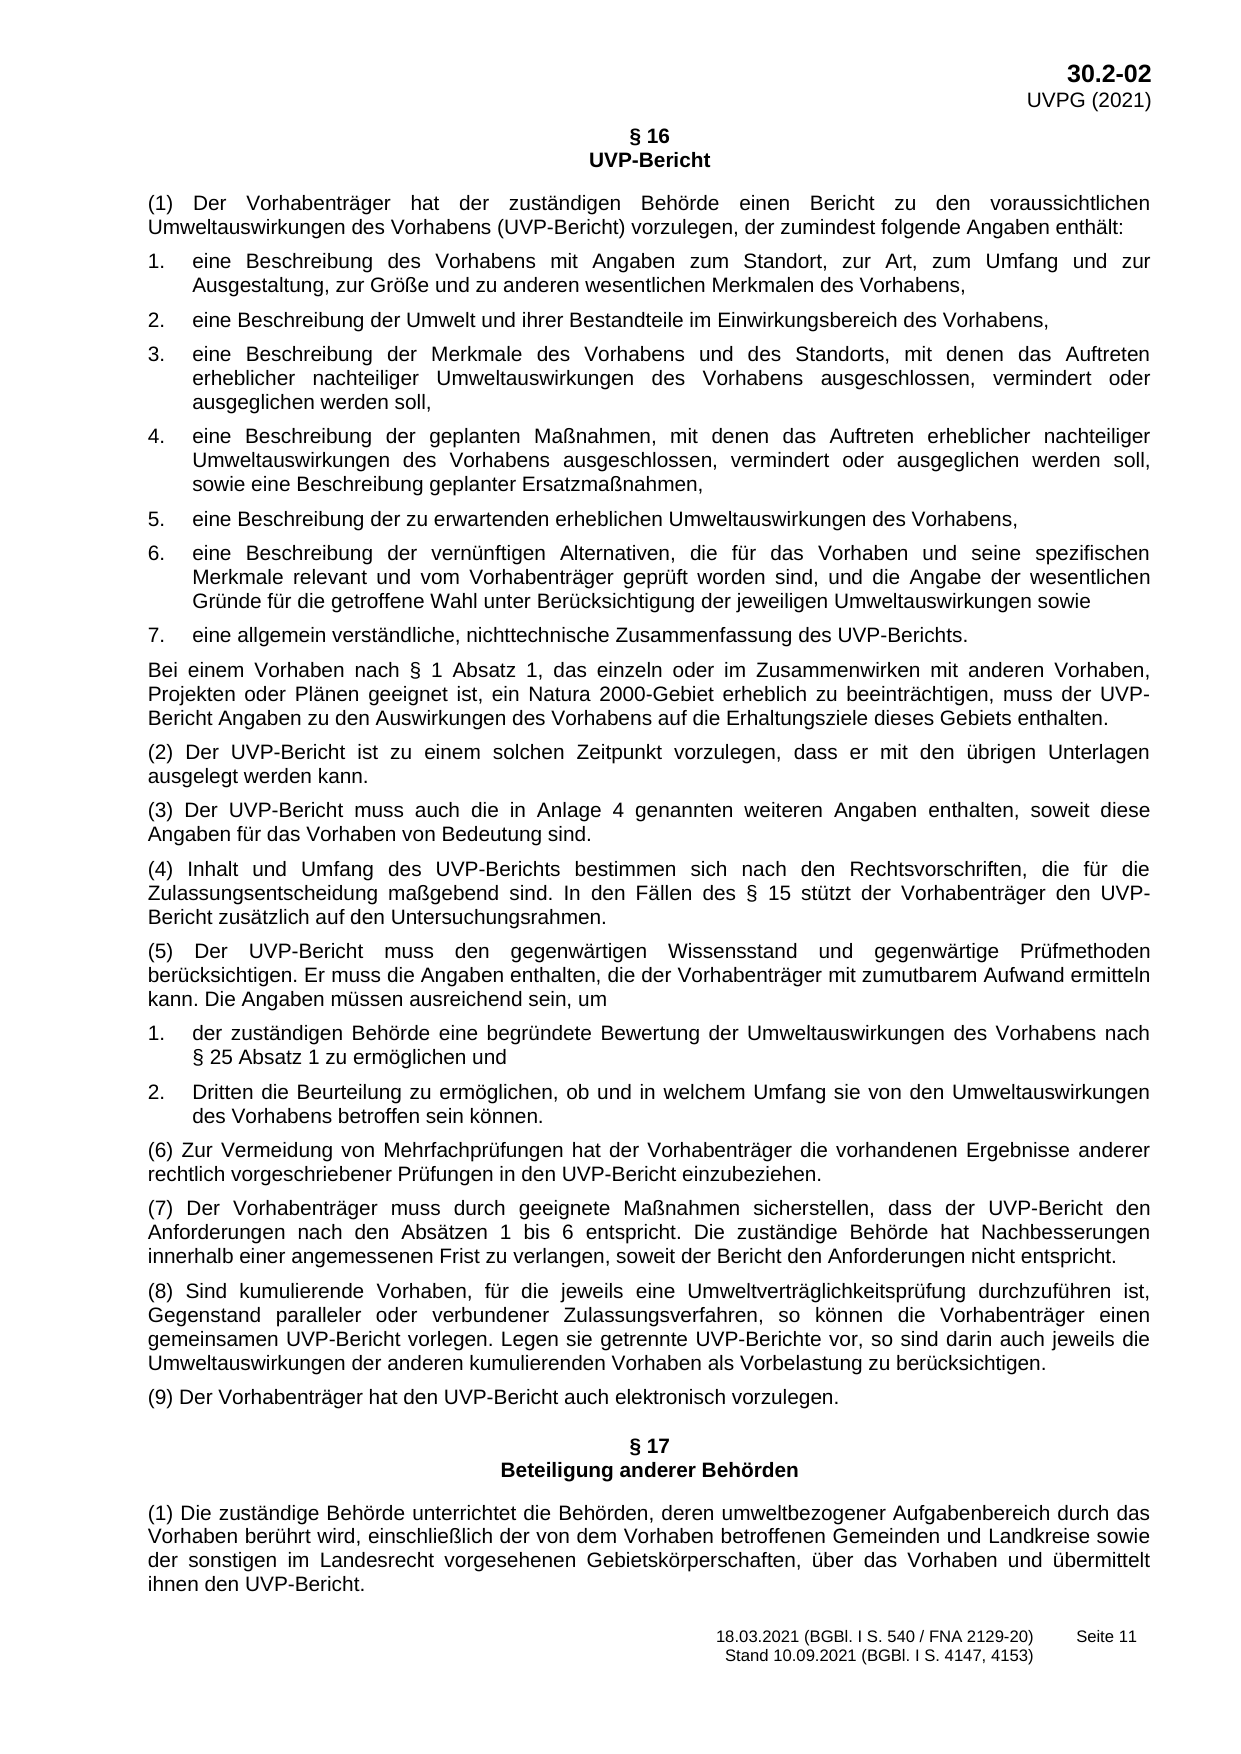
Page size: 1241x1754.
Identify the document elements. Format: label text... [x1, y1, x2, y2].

text 6. eine Beschreibung der vernünftigen Alternativen, die für das Vorhaben und seine spezifischen Merkmale relevant und vom Vorhabenträger geprüft worden sind, und die Angabe der wesentlichen Gründe für die getroffene Wahl unter Berücksichtigung der jeweiligen Umweltauswirkungen sowie [148, 541, 1152, 613]
text (8) Sind kumulierende Vorhaben, für die jeweils eine Umweltverträglichkeitsprüfung durchzuführen ist, Gegenstand paralleler oder verbundener Zulassungsverfahren, so können die Vorhabenträger einen gemeinsamen UVP-Bericht vorlegen. Legen sie getrennte UVP-Berichte vor, so sind darin auch jeweils die Umweltauswirkungen der anderen kumulierenden Vorhaben als Vorbelastung zu berücksichtigen. [148, 1278, 1152, 1374]
text 5. eine Beschreibung der zu erwartenden erheblichen Umweltauswirkungen des Vorhabens, [148, 507, 1152, 531]
text 7. eine allgemein verständliche, nichttechnische Zusammenfassung des UVP-Berichts. [148, 623, 1152, 647]
text 1. eine Beschreibung des Vorhabens mit Angaben zum Standort, zur Art, zum Umfang und zur Ausgestaltung, zur Größe und zu anderen wesentlichen Merkmalen des Vorhabens, [148, 249, 1152, 297]
text (9) Der Vorhabenträger hat den UVP-Bericht auch elektronisch vorzulegen. [148, 1385, 1152, 1409]
text 3. eine Beschreibung der Merkmale des Vorhabens und des Standorts, mit denen das Auftreten erheblicher nachteiliger Umweltauswirkungen des Vorhabens ausgeschlossen, vermindert oder ausgeglichen werden soll, [148, 342, 1152, 414]
text (1) Der Vorhabenträger hat der zuständigen Behörde einen Bericht zu den voraussichtlichen Umweltauswirkungen des Vorhabens (UVP-Bericht) vorzulegen, der zumindest folgende Angaben enthält: [148, 191, 1152, 239]
text (7) Der Vorhabenträger muss durch geeignete Maßnahmen sicherstellen, dass der UVP-Bericht den Anforderungen nach den Absätzen 1 bis 6 entspricht. Die zuständige Behörde hat Nachbesserungen innerhalb einer angemessenen Frist zu verlangen, soweit der Bericht den Anforderungen nicht entspricht. [148, 1196, 1152, 1268]
text (1) Die zuständige Behörde unterrichtet die Behörden, deren umweltbezogener Aufgabenbereich durch das Vorhaben berührt wird, einschließlich der von dem Vorhaben betroffenen Gemeinden und Landkreise sowie der sonstigen im Landesrecht vorgesehenen Gebietskörperschaften, über das Vorhaben und übermittelt ihnen den UVP-Bericht. [148, 1500, 1152, 1596]
text 4. eine Beschreibung der geplanten Maßnahmen, mit denen das Auftreten erheblicher nachteiliger Umweltauswirkungen des Vorhabens ausgeschlossen, vermindert oder ausgeglichen werden soll, sowie eine Beschreibung geplanter Ersatzmaßnahmen, [148, 424, 1152, 496]
text (2) Der UVP-Bericht ist zu einem solchen Zeitpunkt vorzulegen, dass er mit den übrigen Unterlagen ausgelegt werden kann. [148, 740, 1152, 788]
text 2. eine Beschreibung der Umwelt und ihrer Bestandteile im Einwirkungsbereich des Vorhabens, [148, 308, 1152, 332]
subtitle § 17 Beteiligung anderer Behörden [148, 1434, 1152, 1482]
text (3) Der UVP-Bericht muss auch die in Anlage 4 genannten weiteren Angaben enthalten, soweit diese Angaben für das Vorhaben von Bedeutung sind. [148, 798, 1152, 846]
text (5) Der UVP-Bericht muss den gegenwärtigen Wissensstand und gegenwärtige Prüfmethoden berücksichtigen. Er muss die Angaben enthalten, die der Vorhabenträger mit zumutbarem Aufwand ermitteln kann. Die Angaben müssen ausreichend sein, um [148, 939, 1152, 1011]
text 1. der zuständigen Behörde eine begründete Bewertung der Umweltauswirkungen des Vorhabens nach § 25 Absatz 1 zu ermöglichen und [148, 1021, 1152, 1069]
text 2. Dritten die Beurteilung zu ermöglichen, ob und in welchem Umfang sie von den Umweltauswirkungen des Vorhabens betroffen sein können. [148, 1079, 1152, 1127]
text (4) Inhalt und Umfang des UVP-Berichts bestimmen sich nach den Rechtsvorschriften, die für die Zulassungsentscheidung maßgebend sind. In den Fällen des § 15 stützt der Vorhabenträger den UVP-Bericht zusätzlich auf den Untersuchungsrahmen. [148, 857, 1152, 928]
subtitle § 16 UVP-Bericht [148, 124, 1152, 172]
text (6) Zur Vermeidung von Mehrfachprüfungen hat der Vorhabenträger die vorhandenen Ergebnisse anderer rechtlich vorgeschriebener Prüfungen in den UVP-Bericht einzubeziehen. [148, 1138, 1152, 1186]
text Bei einem Vorhaben nach § 1 Absatz 1, das einzeln oder im Zusammenwirken mit anderen Vorhaben, Projekten oder Plänen geeignet ist, ein Natura 2000-Gebiet erheblich zu beeinträchtigen, muss der UVP-Bericht Angaben zu den Auswirkungen des Vorhabens auf die Erhaltungsziele dieses Gebiets enthalten. [148, 658, 1152, 729]
